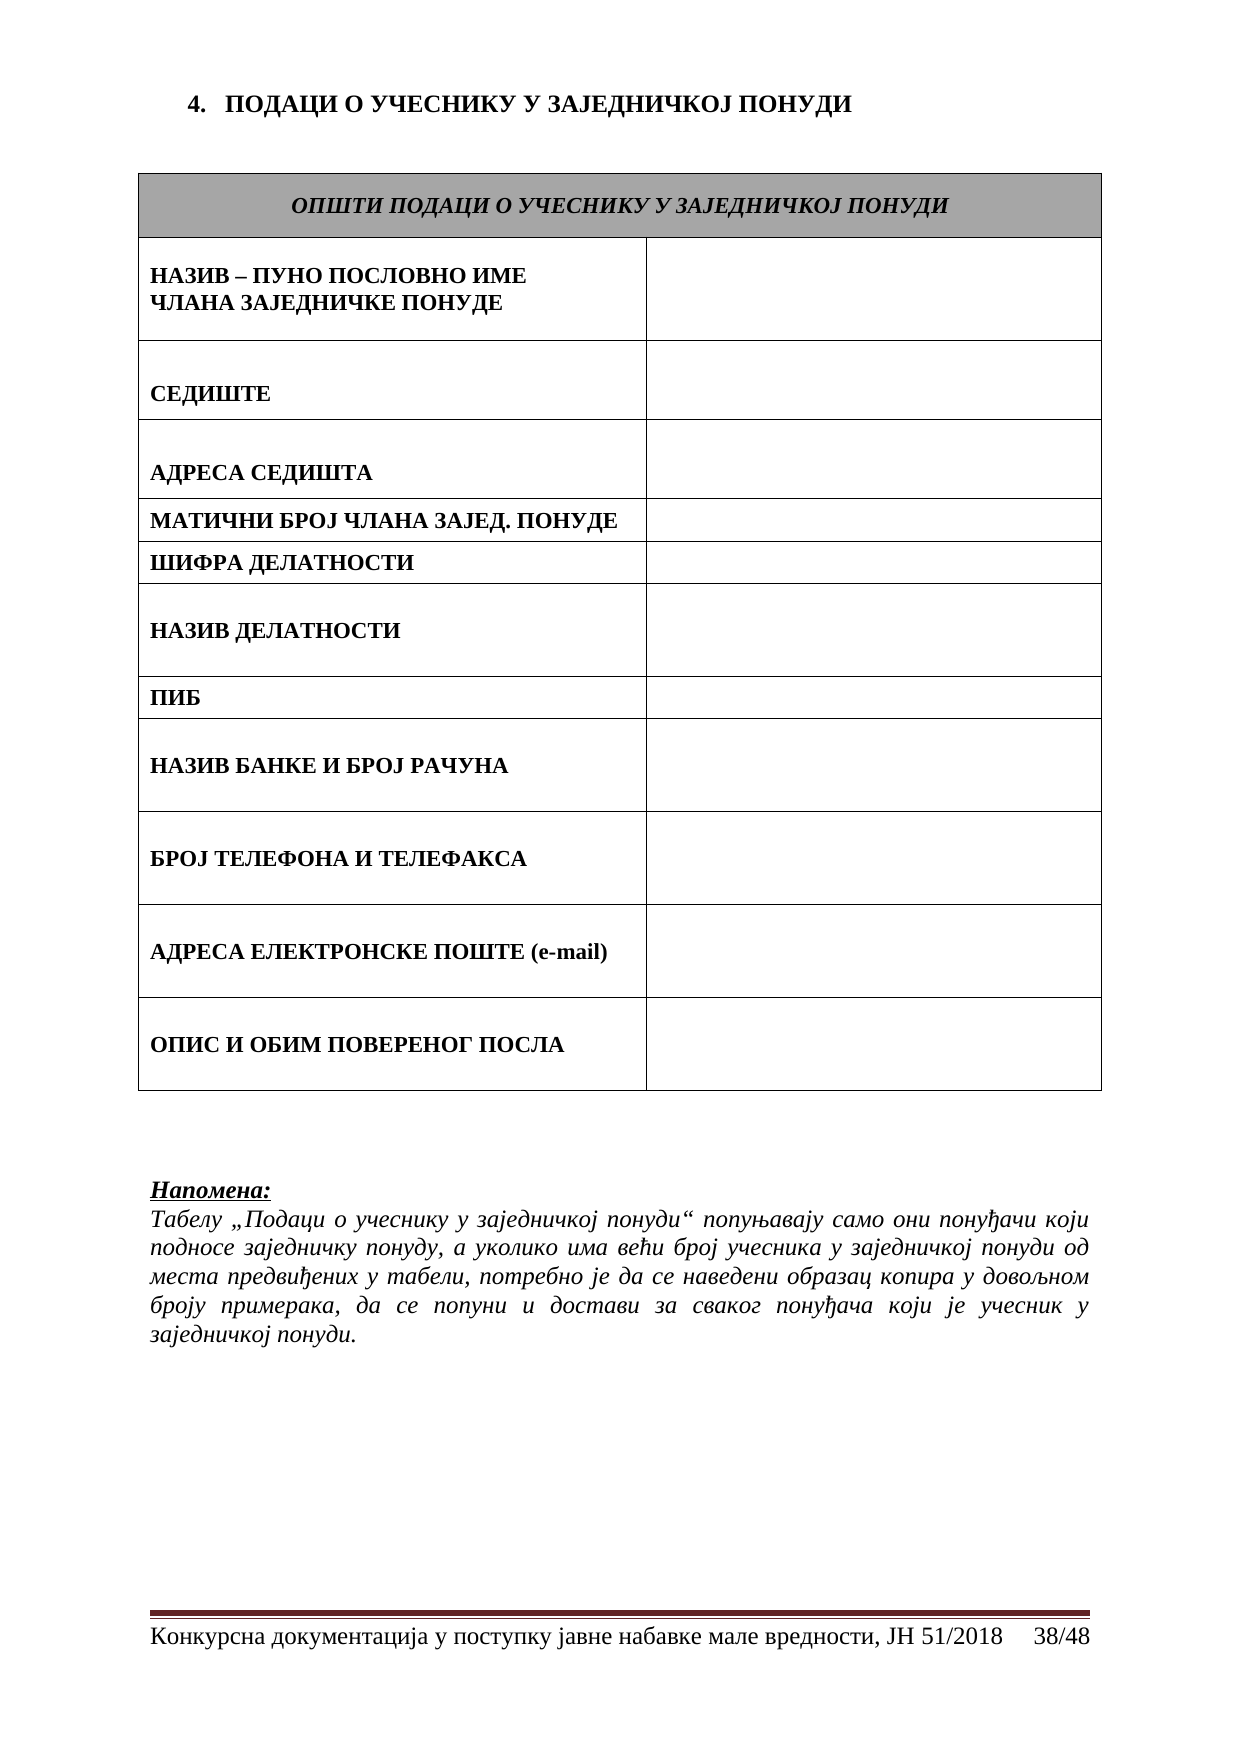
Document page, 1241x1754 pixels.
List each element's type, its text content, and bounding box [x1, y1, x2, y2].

table_cell АДРЕСА ЕЛЕКТРОНСКЕ ПОШТЕ (е-mail) [139, 905, 646, 997]
table_cell [647, 677, 1101, 718]
table_cell [647, 542, 1101, 583]
table_header ОПШТИ ПОДАЦИ О УЧЕСНИКУ У ЗАЈЕДНИЧКОЈ ПОНУДИ [139, 174, 1101, 237]
table_cell [647, 238, 1101, 340]
table_cell НАЗИВ БАНКЕ И БРОЈ РАЧУНА [139, 719, 646, 811]
table_cell [647, 341, 1101, 419]
table_cell [647, 420, 1101, 498]
table_cell [647, 584, 1101, 676]
table_cell [647, 905, 1101, 997]
table_cell ШИФРА ДЕЛАТНОСТИ [139, 542, 646, 583]
table_cell СЕДИШТЕ [139, 341, 646, 419]
table_cell [647, 719, 1101, 811]
table_cell [647, 499, 1101, 541]
table_cell НАЗИВ – ПУНО ПОСЛОВНО ИМЕ ЧЛАНА ЗАЈЕДНИЧКЕ ПОНУДЕ [139, 238, 646, 340]
text Табелу „Подаци о учеснику у заједничкој понуди“ попуњавају само они понуђачи који подносе заједничку понуду, а уколико има већи број учесника у заједничкој понуди од места предвиђених у табели, потребно је да се наведени образац копира у довољном броју примерака, да се попуни и достави за сваког понуђача који је учесник у заједничкој понуди. [150, 1204, 1090, 1347]
table_cell [647, 998, 1101, 1090]
table_cell БРОЈ ТЕЛЕФОНА И ТЕЛЕФАКСА [139, 812, 646, 904]
table_cell НАЗИВ ДЕЛАТНОСТИ [139, 584, 646, 676]
table_cell АДРЕСА СЕДИШТА [139, 420, 646, 498]
list ПОДАЦИ О УЧЕСНИКУ У ЗАЈЕДНИЧКОЈ ПОНУДИ [187, 89, 1090, 117]
table_cell ОПИС И ОБИМ ПОВЕРЕНОГ ПОСЛА [139, 998, 646, 1090]
table_cell [647, 812, 1101, 904]
text Напомена: [150, 1175, 1090, 1204]
table_cell МАТИЧНИ БРОЈ ЧЛАНА ЗАЈЕД. ПОНУДЕ [139, 499, 646, 541]
table_cell ПИБ [139, 677, 646, 718]
